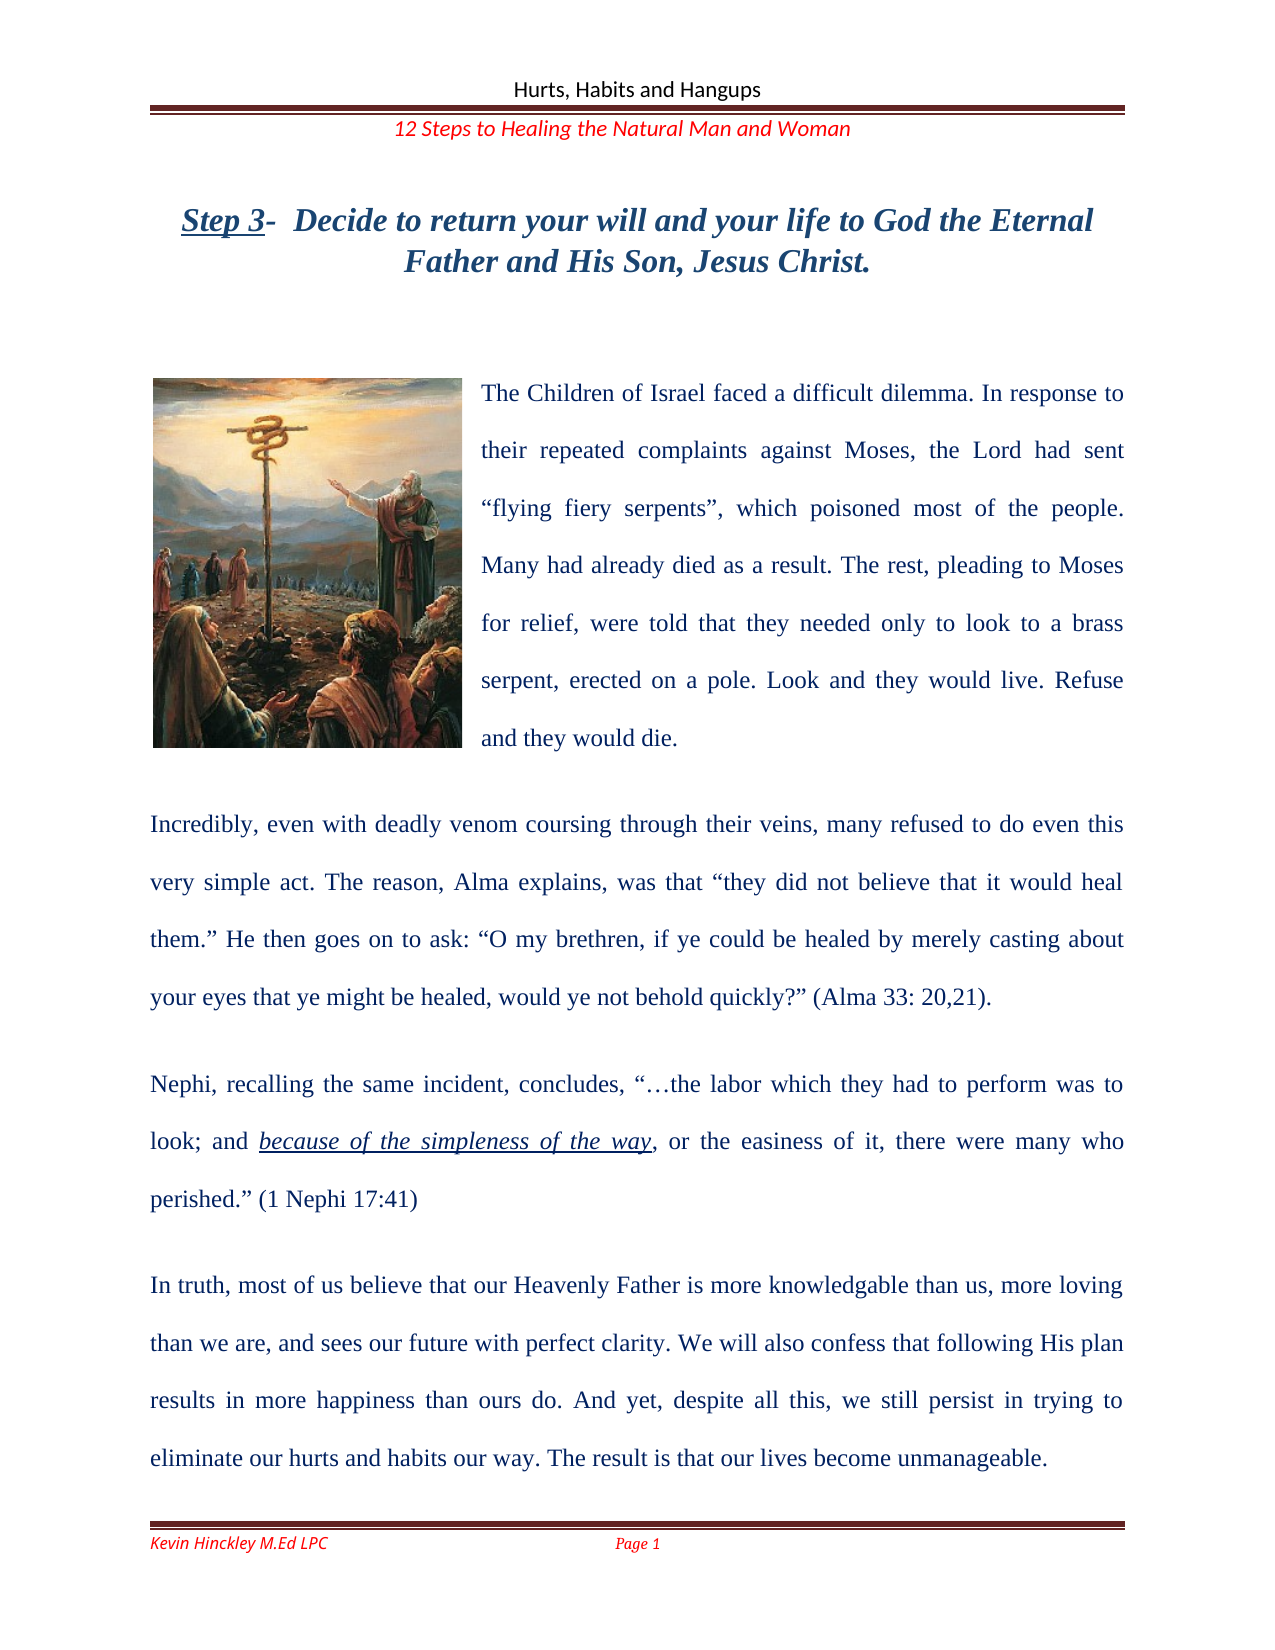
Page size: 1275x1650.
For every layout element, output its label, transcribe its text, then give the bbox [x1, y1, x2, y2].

text Nephi, recalling the same incident, concludes, “…the labor which they had to perform was to look; and because of the simpleness of the way, or the easiness of it, there were many who perished.” (1 Nephi 17:41) [150, 1069, 1125, 1212]
text Incredibly, even with deadly venom coursing through their veins, many refused to do even this very simple act. The reason, Alma explains, was that “they did not believe that it would heal them.” He then goes on to ask: “O my brethren, if ye could be healed by merely casting about your eyes that ye might be healed, would ye not behold quickly?” (Alma 33: 20,21). [150, 809, 1125, 1011]
text Step 3- Decide to return your will and your life to God the Eternal Father and His Son, Jesus Christ. [150, 198, 1125, 279]
text In truth, most of us believe that our Heavenly Father is more knowledgable than us, more loving than we are, and sees our future with perfect clarity. We will also confess that following His plan results in more happiness than ours do. And yet, despite all this, we still persist in trying to eliminate our hurts and habits our way. The result is that our lives become unmanageable. [150, 1270, 1125, 1472]
picture [153, 378, 463, 748]
